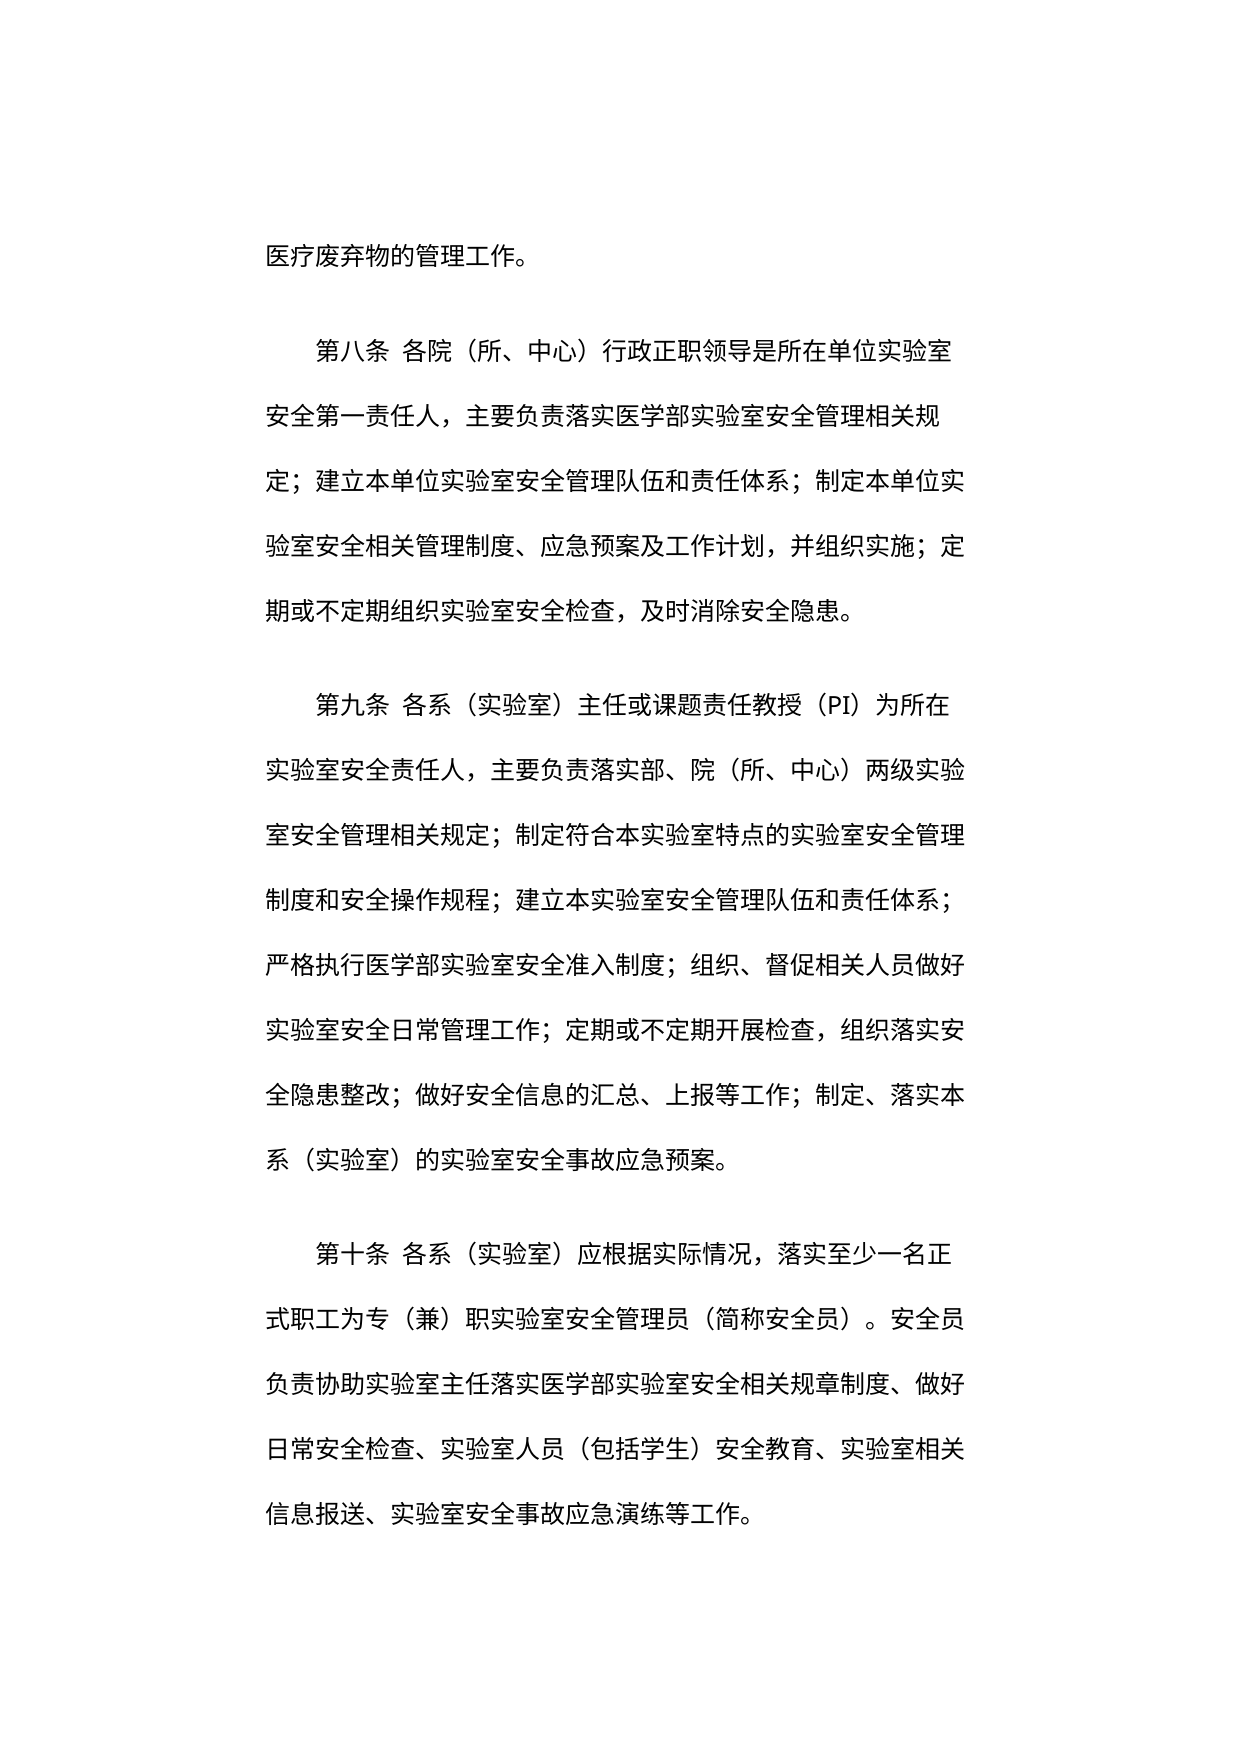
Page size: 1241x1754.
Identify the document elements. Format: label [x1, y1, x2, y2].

table_cell [188, 162, 1053, 1574]
